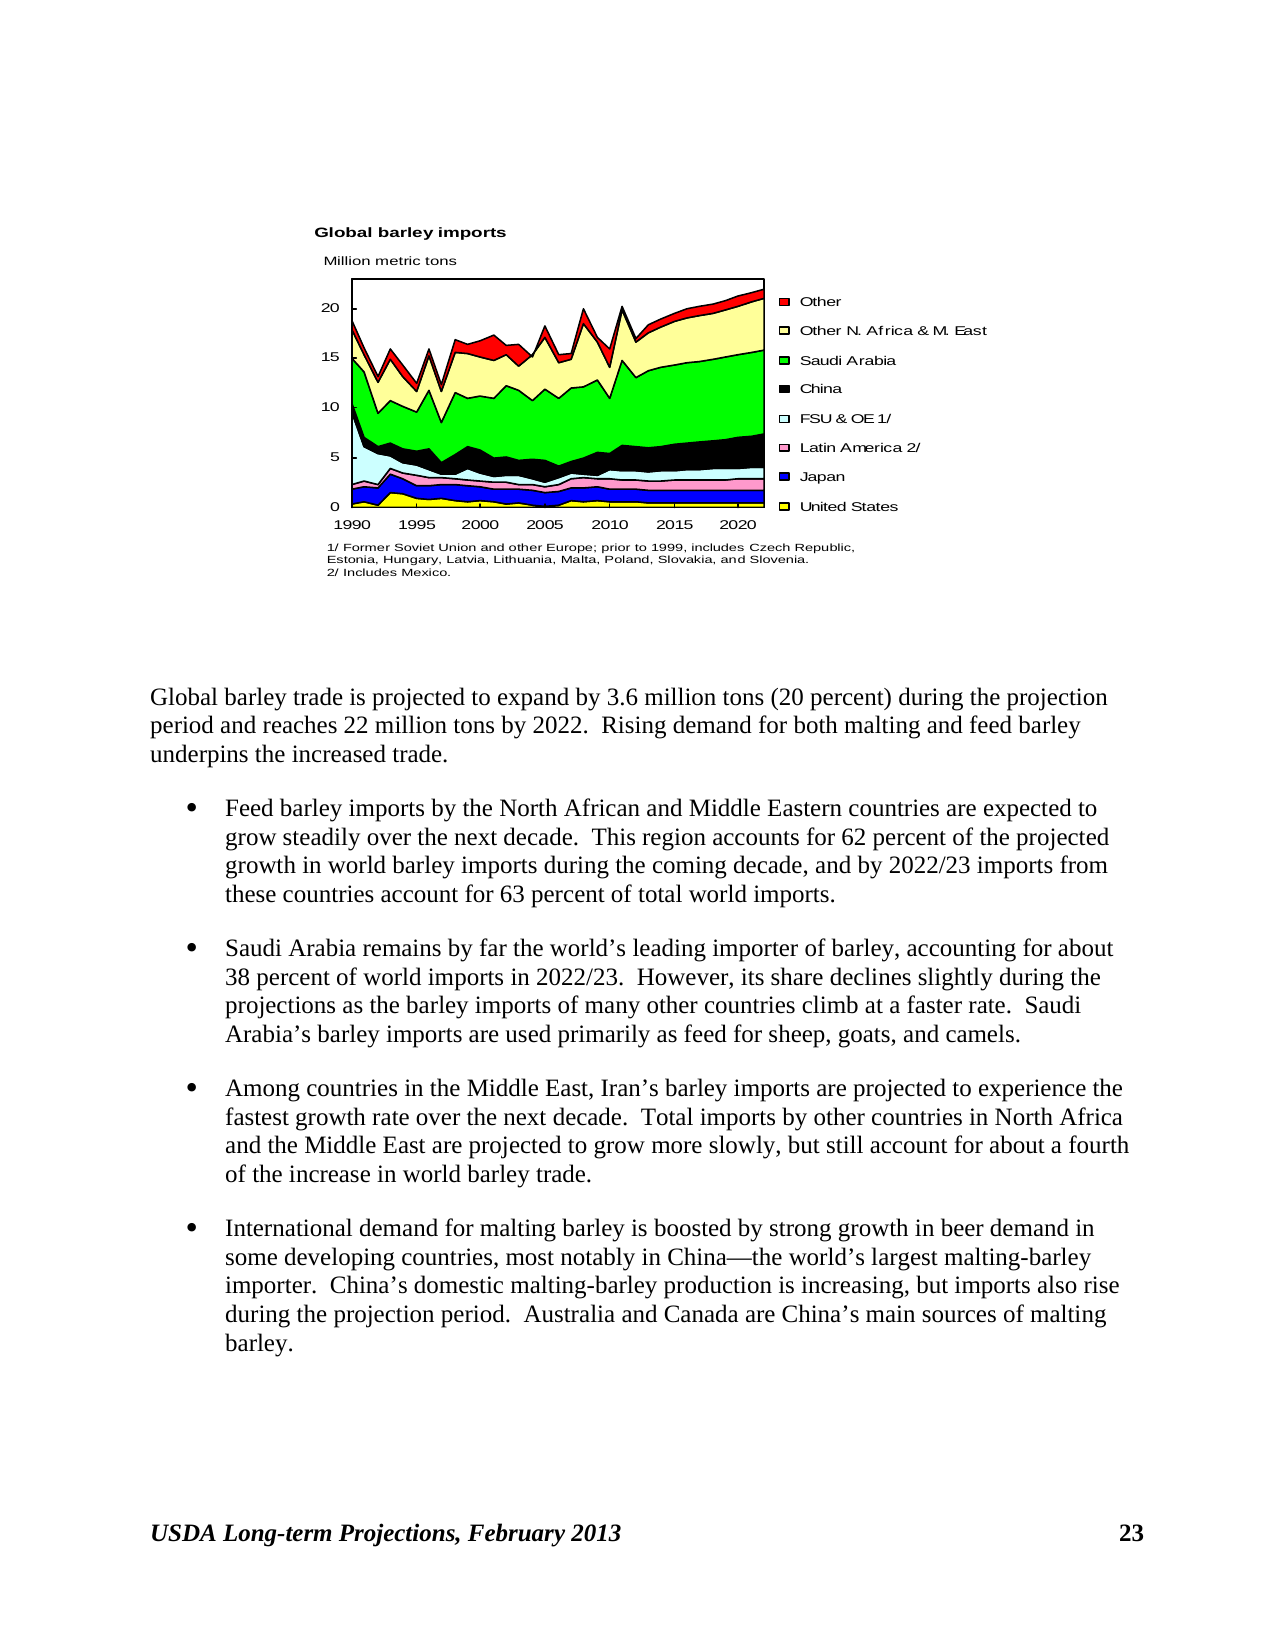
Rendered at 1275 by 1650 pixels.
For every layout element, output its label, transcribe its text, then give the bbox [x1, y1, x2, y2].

list Feed barley imports by the North African and Middle Eastern countries are expected to grow steadily over the next decade. This region accounts for 62 percent of the projected growth in world barley imports during the coming decade, and by 2022/23 imports from these countries account for 63 percent of total world imports. [187, 793, 1144, 908]
list Saudi Arabia remains by far the world’s leading importer of barley, accounting for about 38 percent of world imports in 2022/23. However, its share declines slightly during the projections as the barley imports of many other countries climb at a faster rate. Saudi Arabia’s barley imports are used primarily as feed for sheep, goats, and camels. [187, 933, 1144, 1048]
list International demand for malting barley is boosted by strong growth in beer demand in some developing countries, most notably in China—the world’s largest malting-barley importer. China’s domestic malting-barley production is increasing, but imports also rise during the projection period. Australia and Canada are China’s main sources of malting barley. [187, 1213, 1144, 1357]
text Global barley trade is projected to expand by 3.6 million tons (20 percent) during the projection period and reaches 22 million tons by 2022. Rising demand for both malting and feed barley underpins the increased trade. [150, 682, 1144, 768]
list Among countries in the Middle East, Iran’s barley imports are projected to experience the fastest growth rate over the next decade. Total imports by other countries in North Africa and the Middle East are projected to grow more slowly, but still account for about a fourth of the increase in world barley trade. [187, 1073, 1144, 1188]
